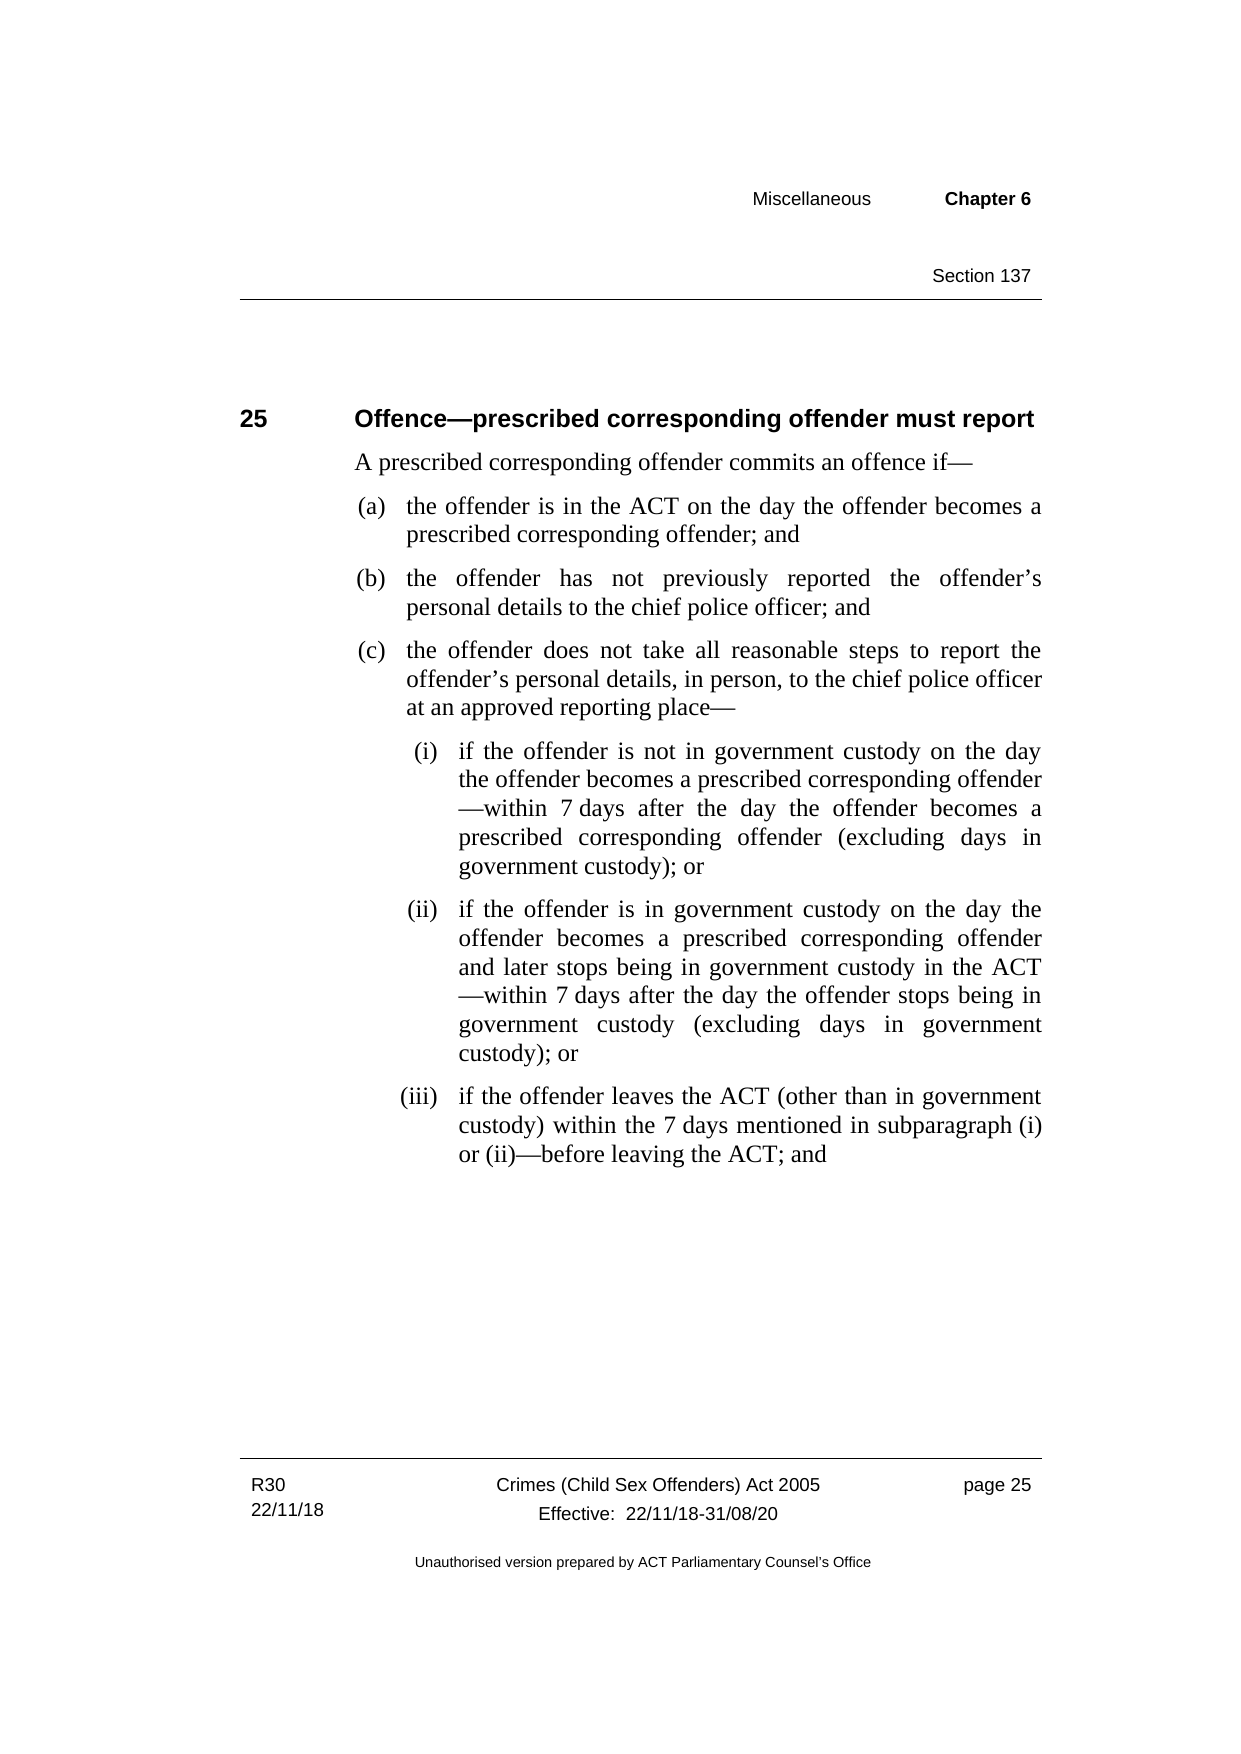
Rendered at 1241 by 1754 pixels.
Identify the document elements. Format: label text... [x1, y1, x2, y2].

text (i) if the offender is not in government custody on the day the offender becomes a prescribed corresponding offender—within 7 days after the day the offender becomes a prescribed corresponding offender (excluding days in government custody); or [239, 736, 1042, 879]
text (ii) if the offender is in government custody on the day the offender becomes a prescribed corresponding offender and later stops being in government custody in the ACT—within 7 days after the day the offender stops being in government custody (excluding days in government custody); or [239, 894, 1042, 1067]
text A prescribed corresponding offender commits an offence if— [354, 447, 1042, 476]
text (c) the offender does not take all reasonable steps to report the offender’s personal details, in person, to the chief police officer at an approved reporting place— [239, 635, 1042, 721]
text (a) the offender is in the ACT on the day the offender becomes a prescribed corresponding offender; and [239, 491, 1042, 548]
text 25 Offence—prescribed corresponding offender must report [239, 404, 1042, 433]
text (b) the offender has not previously reported the offender’s personal details to the chief police officer; and [239, 563, 1042, 620]
text (iii) if the offender leaves the ACT (other than in government custody) within the 7 days mentioned in subparagraph (i) or (ii)—before leaving the ACT; and [239, 1081, 1042, 1167]
